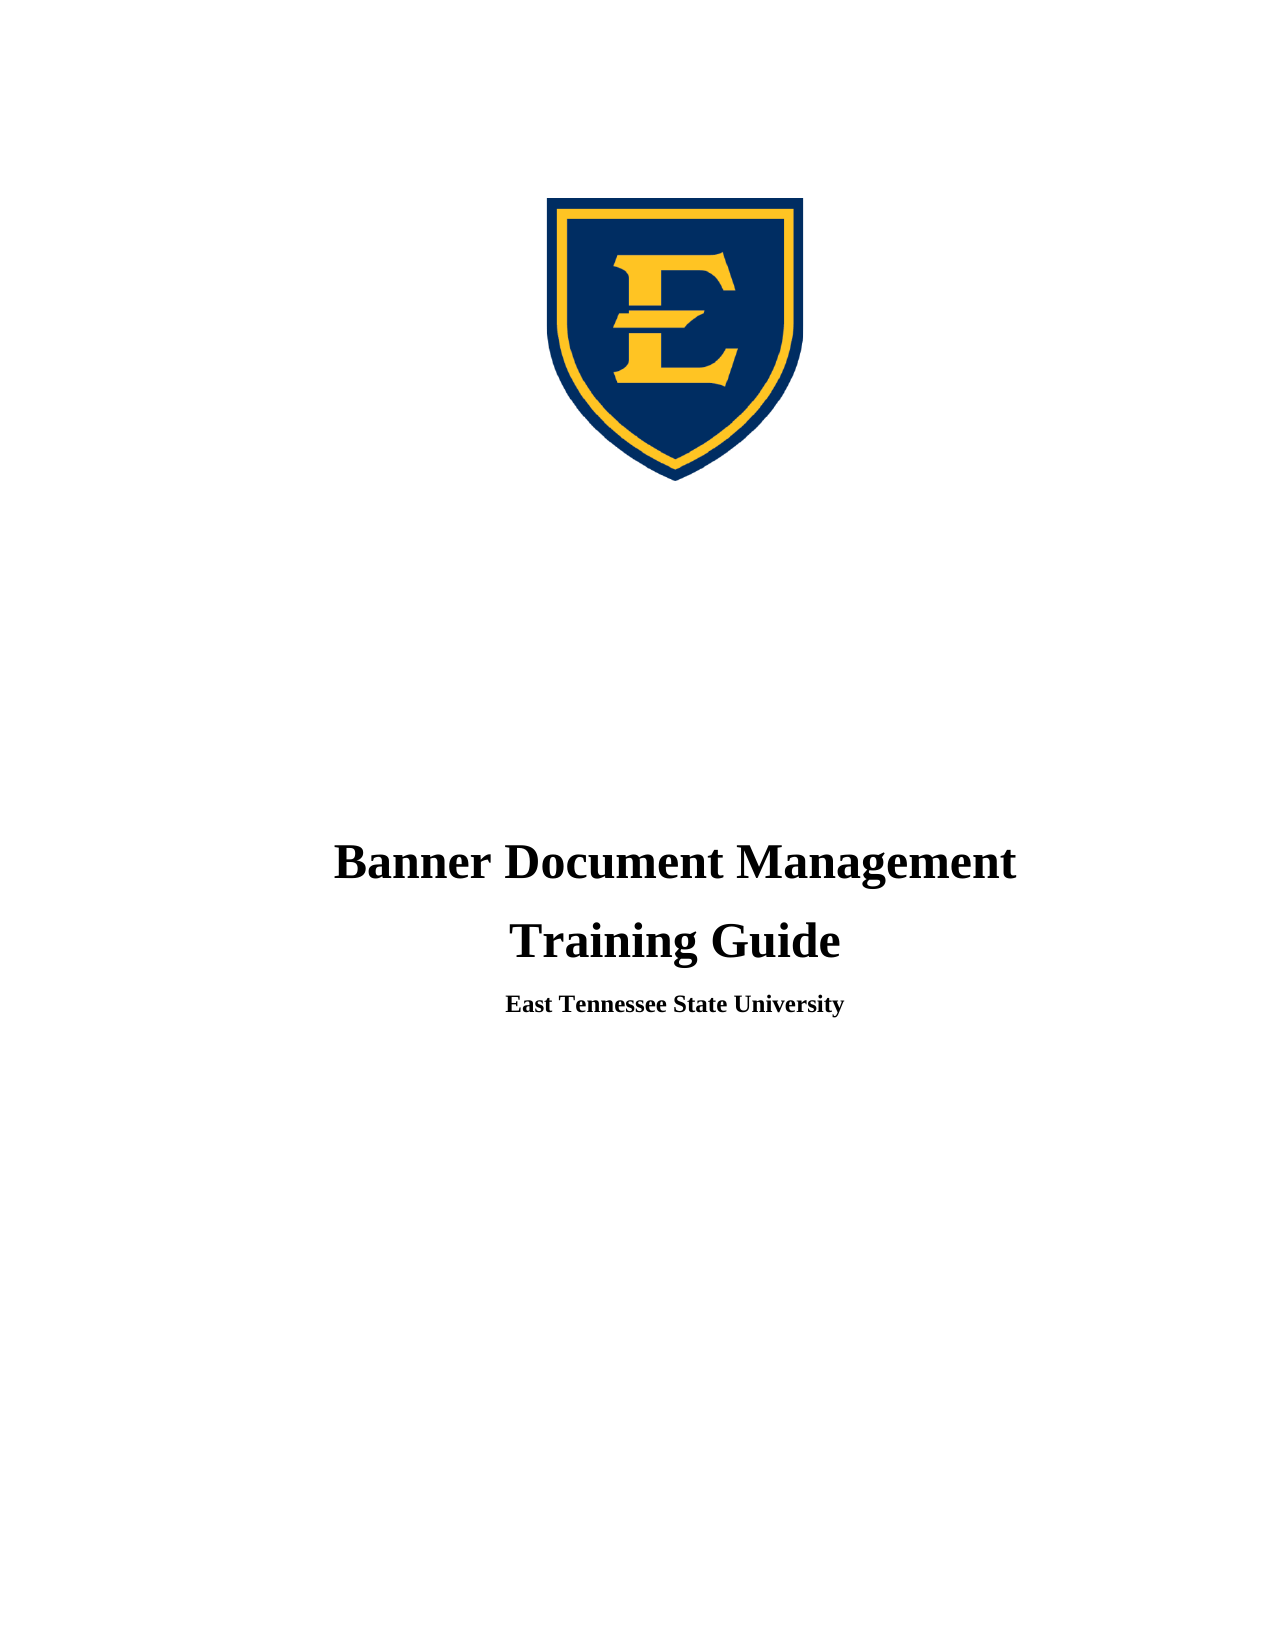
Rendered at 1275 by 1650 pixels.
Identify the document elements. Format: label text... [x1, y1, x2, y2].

text Banner Document Management [150, 832, 1125, 889]
text East Tennessee State University [150, 989, 1125, 1017]
picture [546, 198, 804, 481]
text Training Guide [150, 910, 1125, 968]
